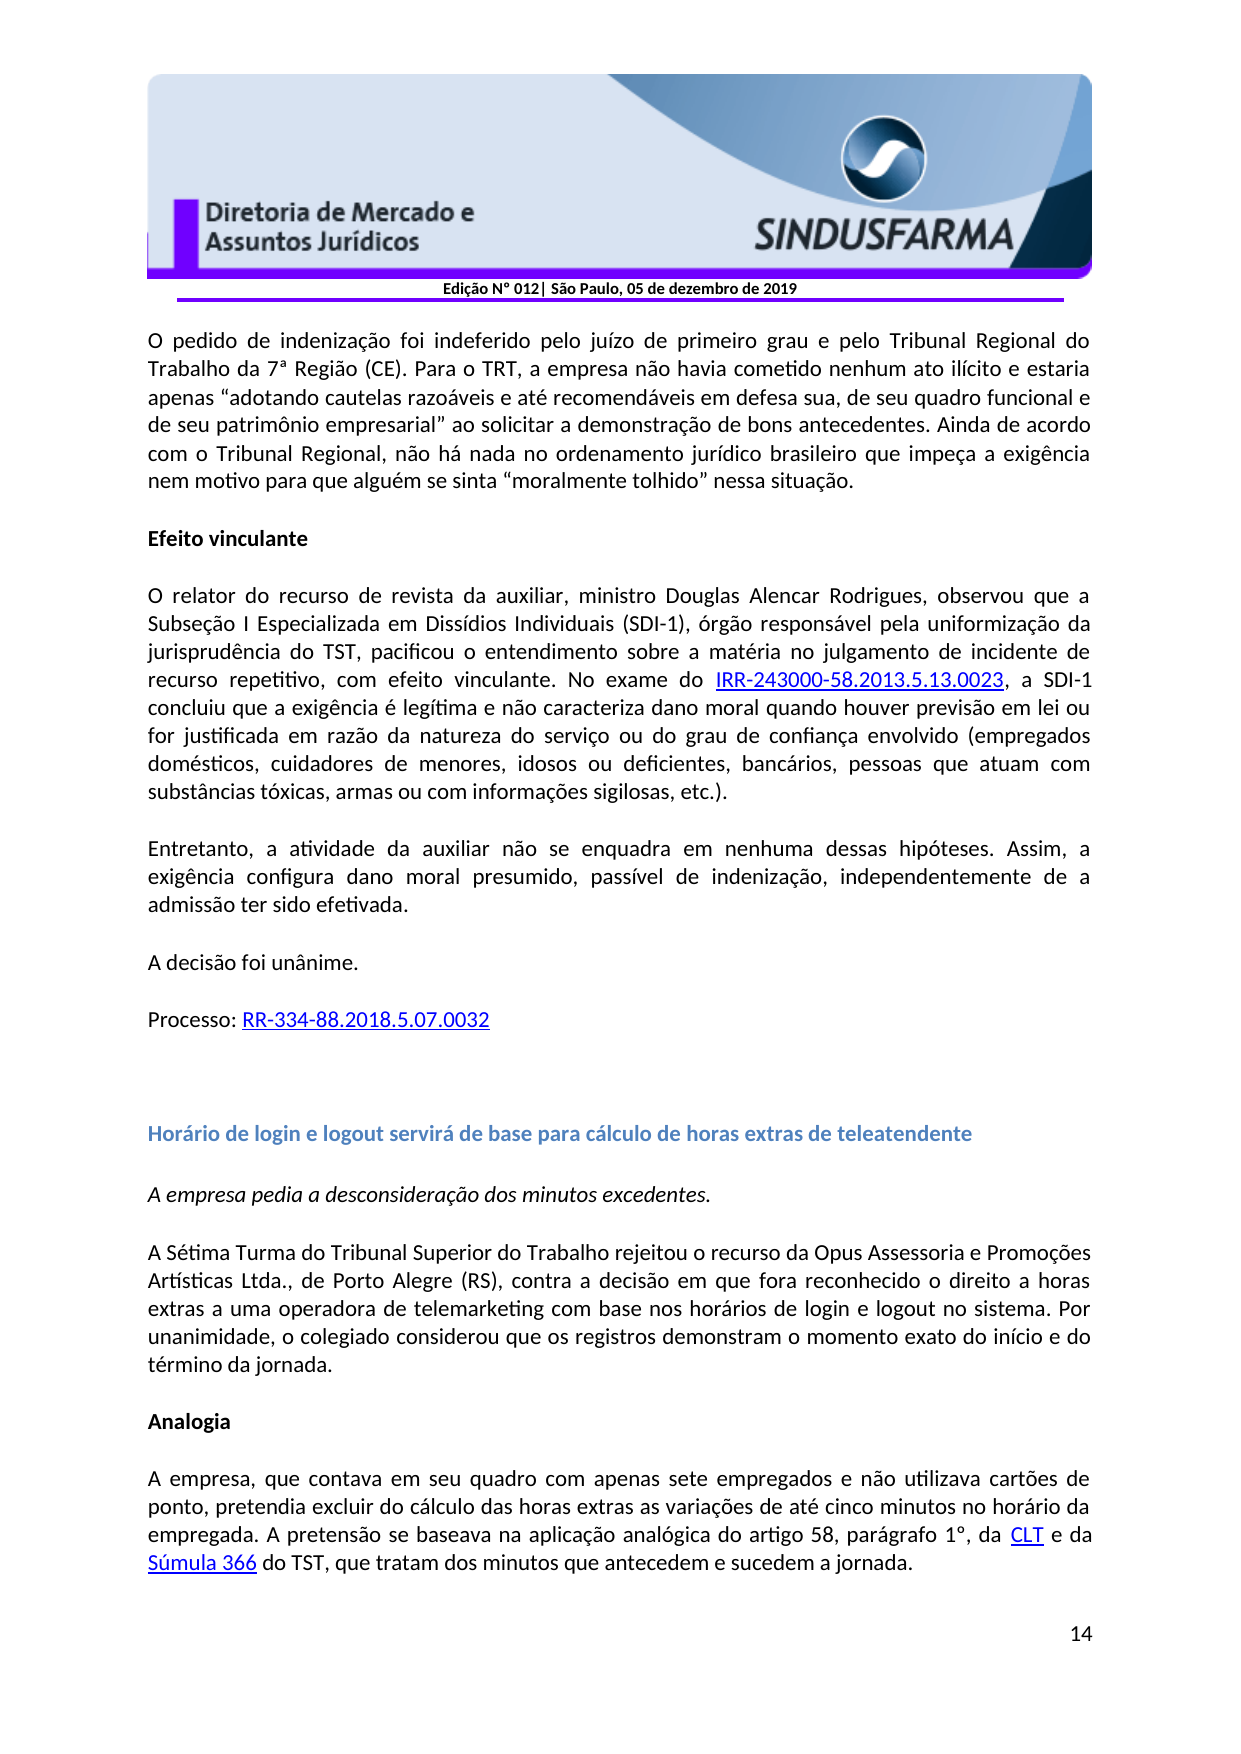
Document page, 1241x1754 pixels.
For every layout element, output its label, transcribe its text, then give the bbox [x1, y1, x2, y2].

text Efeito vinculante [148, 524, 1092, 552]
subtitle Horário de login e logout servirá de base para cálculo de horas extras de teleatendente [148, 1119, 1092, 1147]
text A empresa, que contava em seu quadro com apenas sete empregados e não utilizava cartões de ponto, pretendia excluir do cálculo das horas extras as variações de até cinco minutos no horário da empregada. A pretensão se baseava na aplicação analógica do artigo 58, parágrafo 1º, da CLT e da Súmula 366 do TST, que tratam dos minutos que antecedem e sucedem a jornada. [148, 1464, 1092, 1576]
text Processo: RR-334-88.2018.5.07.0032 [148, 1005, 1092, 1033]
picture [147, 74, 1092, 279]
text O pedido de indenização foi indeferido pelo juízo de primeiro grau e pelo Tribunal Regional do Trabalho da 7ª Região (CE). Para o TRT, a empresa não havia cometido nenhum ato ilícito e estaria apenas “adotando cautelas razoáveis e até recomendáveis em defesa sua, de seu quadro funcional e de seu patrimônio empresarial” ao solicitar a demonstração de bons antecedentes. Ainda de acordo com o Tribunal Regional, não há nada no ordenamento jurídico brasileiro que impeça a exigência nem motivo para que alguém se sinta “moralmente tolhido” nessa situação. [148, 327, 1092, 495]
text A Sétima Turma do Tribunal Superior do Trabalho rejeitou o recurso da Opus Assessoria e Promoções Artísticas Ltda., de Porto Alegre (RS), contra a decisão em que fora reconhecido o direito a horas extras a uma operadora de telemarketing com base nos horários de login e logout no sistema. Por unanimidade, o colegiado considerou que os registros demonstram o momento exato do início e do término da jornada. [148, 1238, 1092, 1378]
text A empresa pedia a desconsideração dos minutos excedentes. [148, 1181, 1092, 1208]
text Analogia [148, 1407, 1092, 1435]
text O relator do recurso de revista da auxiliar, ministro Douglas Alencar Rodrigues, observou que a Subseção I Especializada em Dissídios Individuais (SDI-1), órgão responsável pela uniformização da jurisprudência do TST, pacificou o entendimento sobre a matéria no julgamento de incidente de recurso repetitivo, com efeito vinculante. No exame do IRR-243000-58.2013.5.13.0023, a SDI-1 concluiu que a exigência é legítima e não caracteriza dano moral quando houver previsão em lei ou for justificada em razão da natureza do serviço ou do grau de confiança envolvido (empregados domésticos, cuidadores de menores, idosos ou deficientes, bancários, pessoas que atuam com substâncias tóxicas, armas ou com informações sigilosas, etc.). [148, 581, 1092, 805]
picture [177, 298, 1064, 302]
text Entretanto, a atividade da auxiliar não se enquadra em nenhuma dessas hipóteses. Assim, a exigência configura dano moral presumido, passível de indenização, independentemente de a admissão ter sido efetivada. [148, 834, 1092, 918]
text A decisão foi unânime. [148, 948, 1092, 976]
